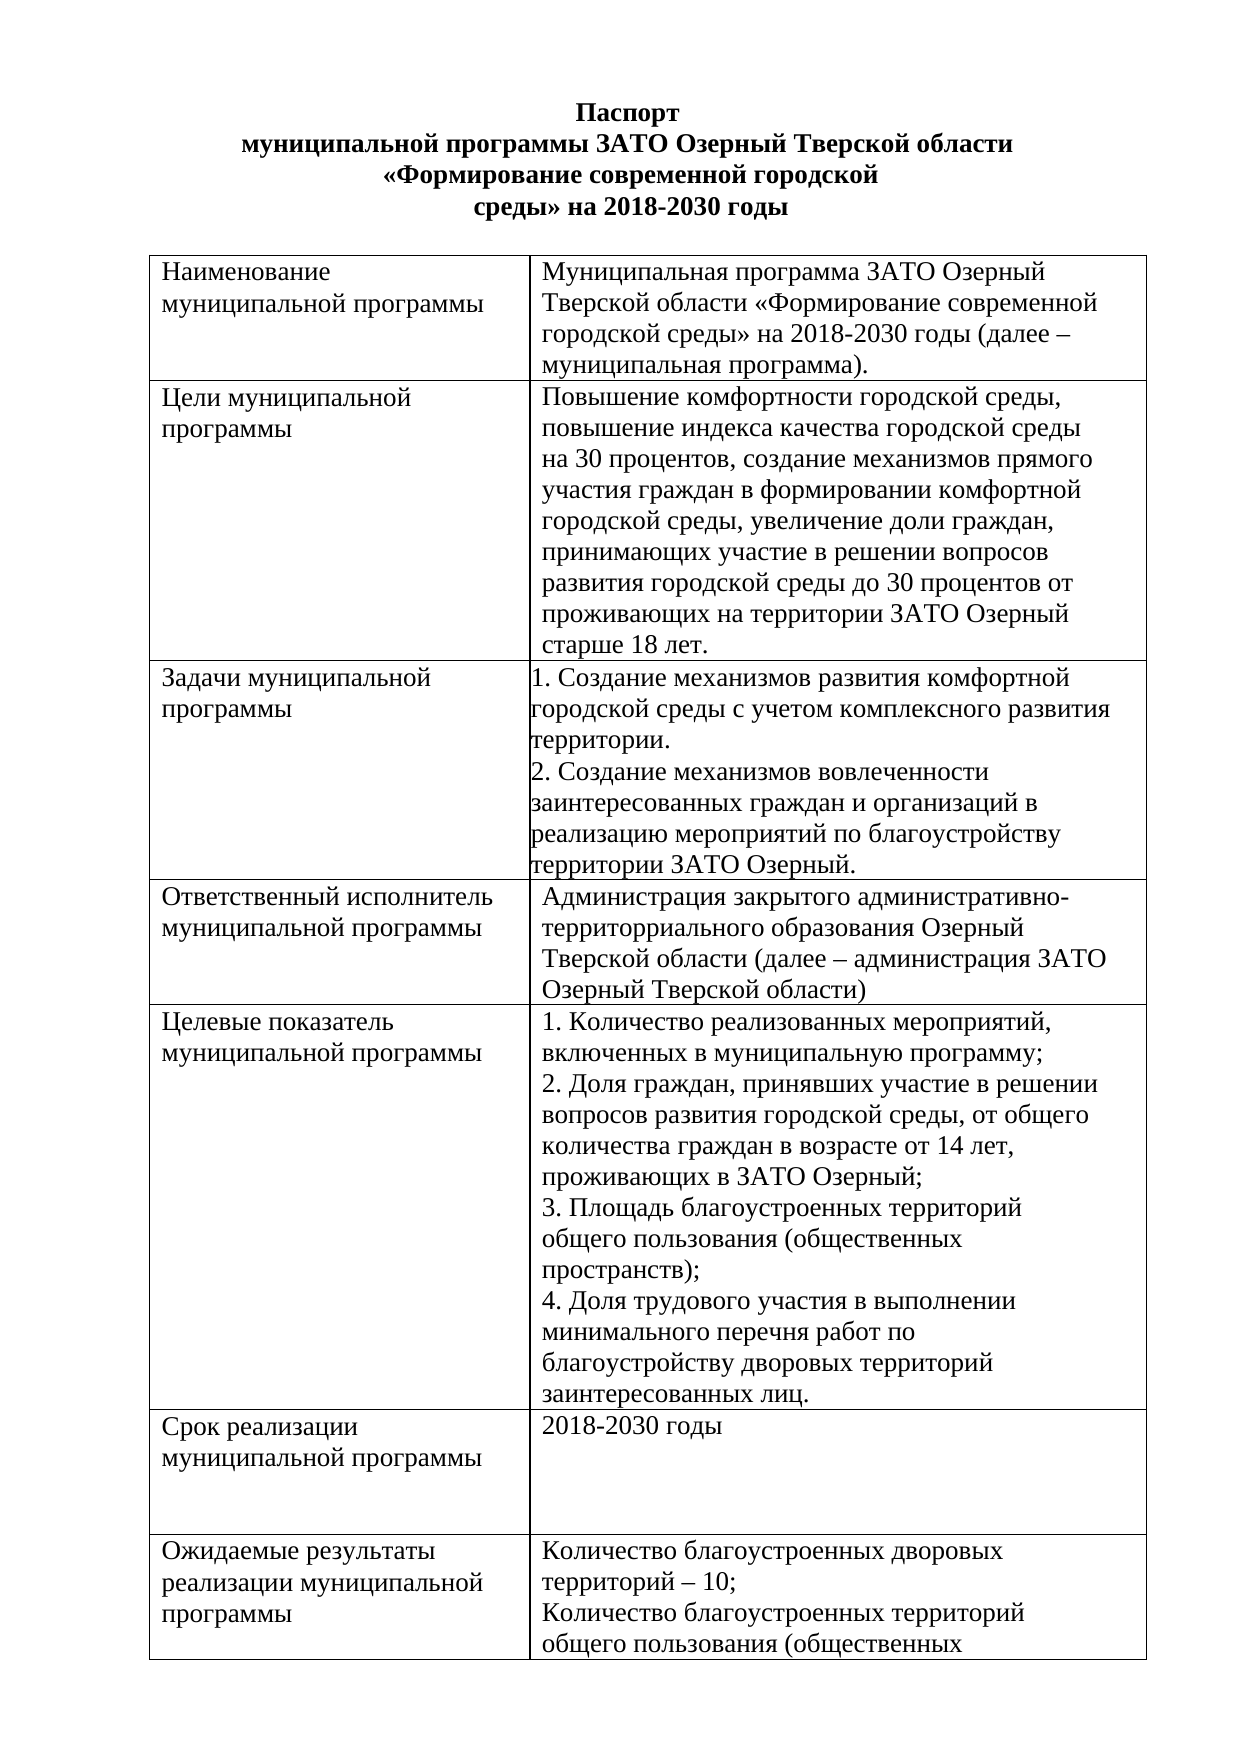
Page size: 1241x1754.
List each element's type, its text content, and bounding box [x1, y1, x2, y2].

table_header Муниципальная программа ЗАТО Озерный Тверской области «Формирование современной городской среды» на 2018-2030 годы (далее – муниципальная программа). [531, 256, 1146, 380]
table_header Наименование муниципальной программы [150, 256, 529, 380]
table_cell Администрация закрытого административно-территорриального образования Озерный Тверской области (далее – администрация ЗАТО Озерный Тверской области) [531, 880, 1146, 1004]
table_cell 1. Количество реализованных мероприятий, включенных в муниципальную программу; 2. Доля граждан, принявших участие в решении вопросов развития городской среды, от общего количества граждан в возрасте от 14 лет, проживающих в ЗАТО Озерный; 3. Площадь благоустроенных территорий общего пользования (общественных пространств); 4. Доля трудового участия в выполнении минимального перечня работ по благоустройству дворовых территорий заинтересованных лиц. [531, 1005, 1146, 1409]
table_cell 2018-2030 годы [531, 1410, 1146, 1533]
text «Формирование современной городской среды» на 2018-2030 годы [355, 158, 906, 221]
text Паспорт [329, 96, 926, 127]
table_cell Ответственный исполнитель муниципальной программы [150, 880, 529, 1004]
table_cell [531, 1535, 1146, 1659]
text муниципальной программы ЗАТО Озерный Тверской области [160, 127, 1095, 158]
table_cell Целевые показатель муниципальной программы [150, 1005, 529, 1409]
table_cell Срок реализации муниципальной программы [150, 1410, 529, 1533]
table_cell Цели муниципальной программы [150, 381, 529, 660]
table_cell Задачи муниципальной программы [150, 661, 529, 879]
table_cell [150, 1535, 529, 1659]
table_cell Повышение комфортности городской среды, повышение индекса качества городской среды на 30 процентов, создание механизмов прямого участия граждан в формировании комфортной городской среды, увеличение доли граждан, принимающих участие в решении вопросов развития городской среды до 30 процентов от проживающих на территории ЗАТО Озерный старше 18 лет. [531, 381, 1146, 660]
